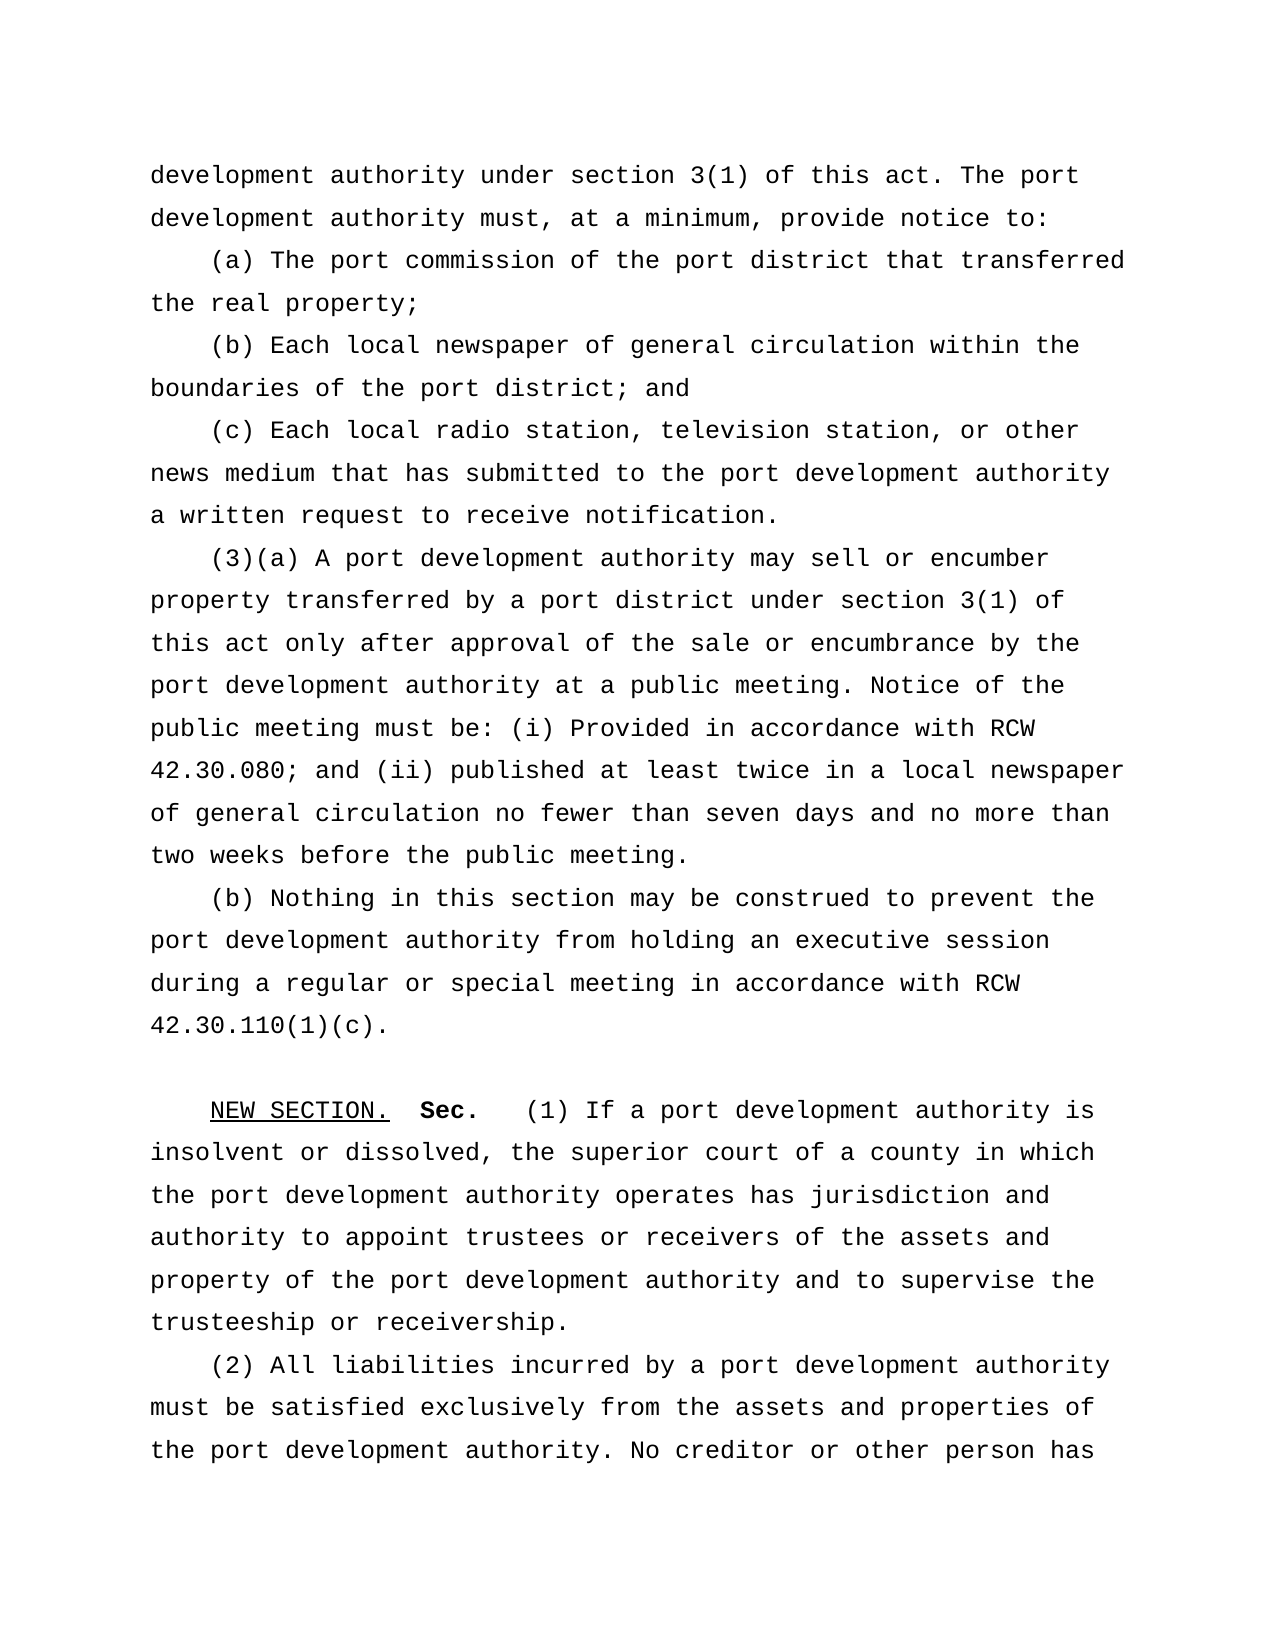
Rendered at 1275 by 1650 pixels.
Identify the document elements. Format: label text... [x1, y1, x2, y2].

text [150, 1339, 1125, 1467]
text NEW SECTION. Sec. (1) If a port development authority is insolvent or dissolved, the superior court of a county in which the port development authority operates has jurisdiction and authority to appoint trustees or receivers of the assets and property of the port development authority and to supervise the trusteeship or receivership. [150, 1084, 1125, 1339]
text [150, 150, 1125, 235]
text (b) Nothing in this section may be construed to prevent the port development authority from holding an executive session during a regular or special meeting in accordance with RCW 42.30.110(1)(c). [150, 872, 1125, 1042]
text (b) Each local newspaper of general circulation within the boundaries of the port district; and [150, 320, 1125, 405]
text (c) Each local radio station, television station, or other news medium that has submitted to the port development authority a written request to receive notification. [150, 405, 1125, 532]
text (a) The port commission of the port district that transferred the real property; [150, 235, 1125, 320]
text (3)(a) A port development authority may sell or encumber property transferred by a port district under section 3(1) of this act only after approval of the sale or encumbrance by the port development authority at a public meeting. Notice of the public meeting must be: (i) Provided in accordance with RCW 42.30.080; and (ii) published at least twice in a local newspaper of general circulation no fewer than seven days and no more than two weeks before the public meeting. [150, 532, 1125, 872]
